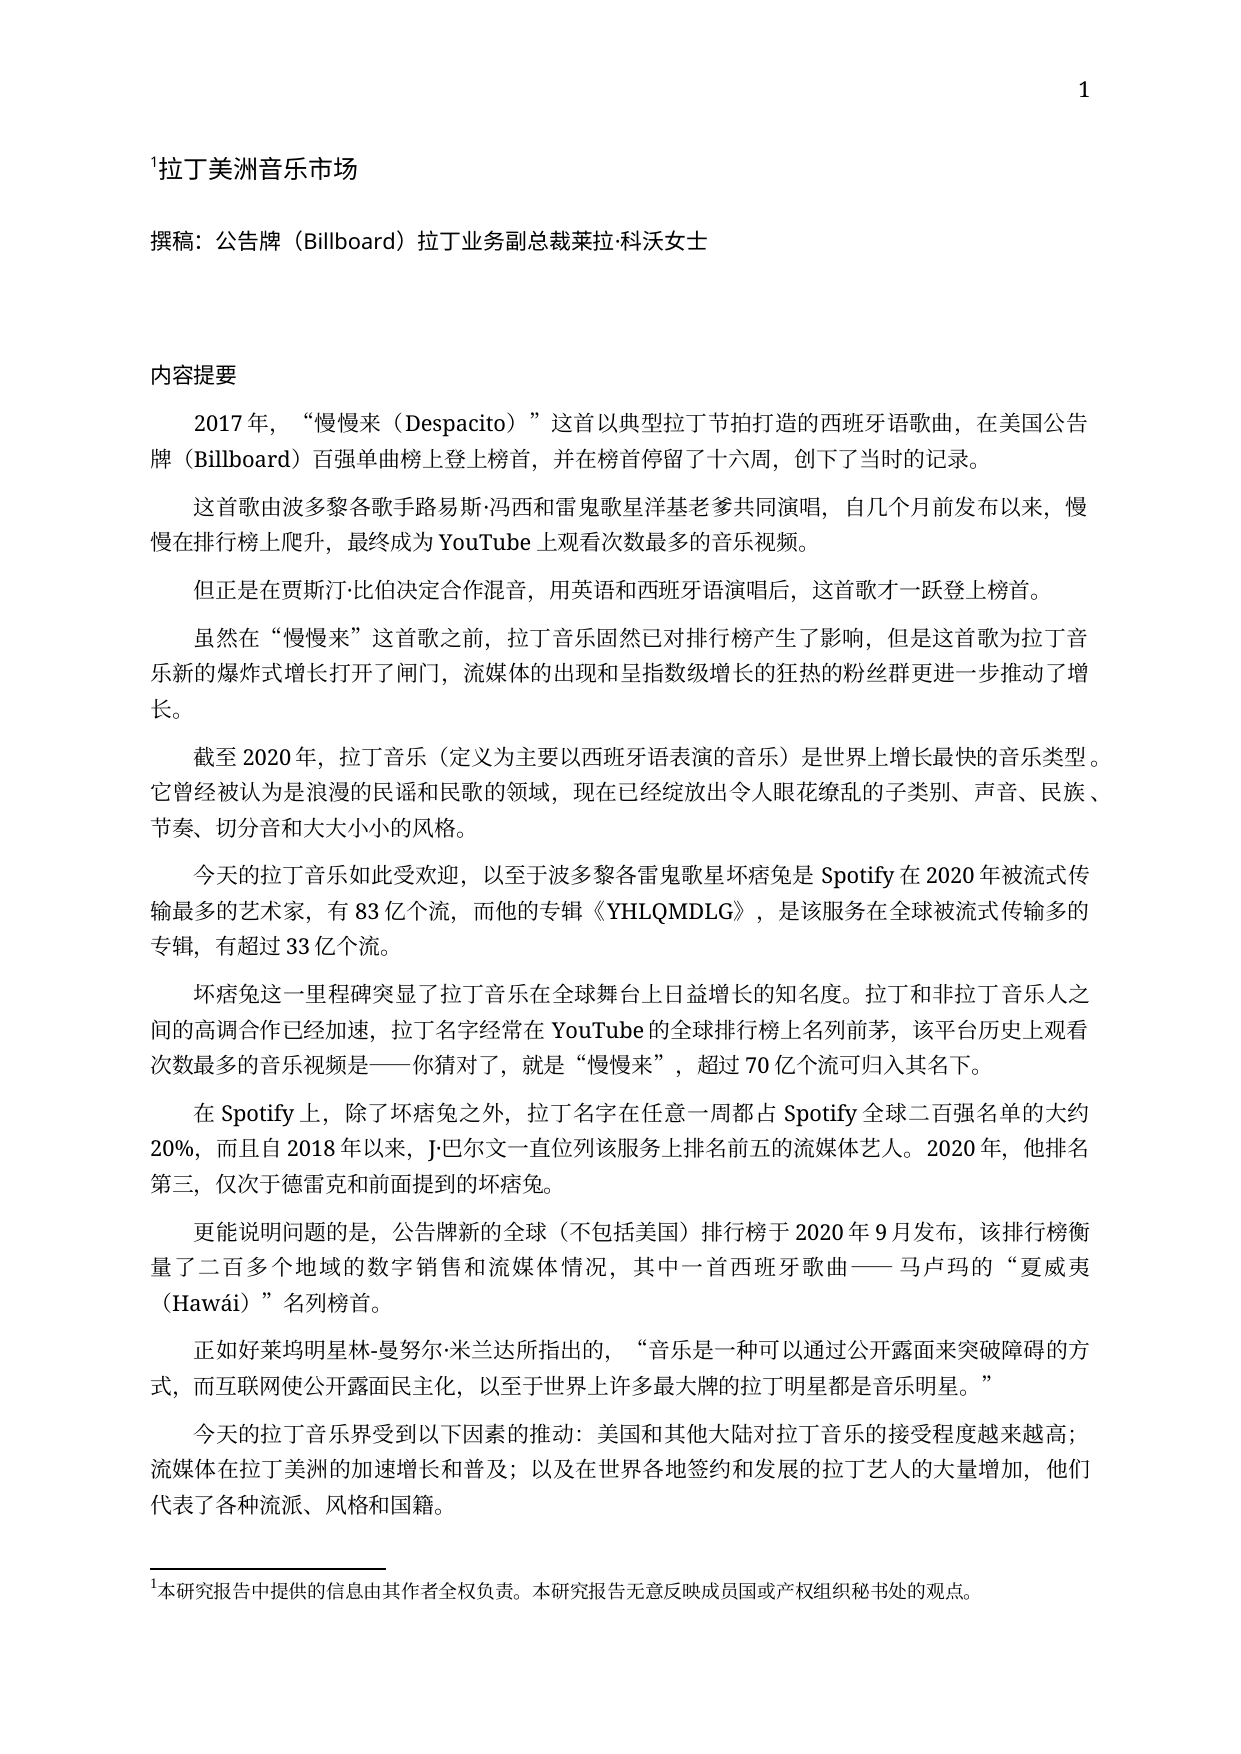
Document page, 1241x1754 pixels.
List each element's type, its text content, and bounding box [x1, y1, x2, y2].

text 今天的拉丁音乐界受到以下因素的推动：美国和其他大陆对拉丁音乐的接受程度越来越高；流媒体在拉丁美洲的加速增长和普及；以及在世界各地签约和发展的拉丁艺人的大量增加，他们代表了各种流派、风格和国籍。 [150, 1414, 1090, 1520]
text 内容提要 [150, 356, 1090, 391]
text 正如好莱坞明星林-曼努尔·米兰达所指出的，“音乐是一种可以通过公开露面来突破障碍的方式，而互联网使公开露面民主化，以至于世界上许多最大牌的拉丁明星都是音乐明星。” [150, 1331, 1090, 1401]
text 拉丁美洲音乐市场 [150, 150, 1090, 186]
text 更能说明问题的是，公告牌新的全球（不包括美国）排行榜于2020年9月发布，该排行榜衡量了二百多个地域的数字销售和流媒体情况，其中一首西班牙歌曲——马卢玛的“夏威夷（Hawái）”名列榜首。 [150, 1212, 1090, 1318]
text 2017年，“慢慢来（Despacito）”这首以典型拉丁节拍打造的西班牙语歌曲，在美国公告牌（Billboard）百强单曲榜上登上榜首，并在榜首停留了十六周，创下了当时的记录。 [150, 403, 1090, 474]
text 这首歌由波多黎各歌手路易斯·冯西和雷鬼歌星洋基老爹共同演唱，自几个月前发布以来，慢慢在排行榜上爬升，最终成为YouTube上观看次数最多的音乐视频。 [150, 487, 1090, 558]
text 但正是在贾斯汀·比伯决定合作混音，用英语和西班牙语演唱后，这首歌才一跃登上榜首。 [150, 570, 1090, 606]
text 撰稿：公告牌（Billboard）拉丁业务副总裁莱拉·科沃女士 [150, 224, 1090, 256]
text 今天的拉丁音乐如此受欢迎，以至于波多黎各雷鬼歌星坏痞兔是Spotify在2020年被流式传输最多的艺术家，有83亿个流，而他的专辑《YHLQMDLG》，是该服务在全球被流式传输多的专辑，有超过33亿个流。 [150, 856, 1090, 962]
text 在Spotify上，除了坏痞兔之外，拉丁名字在任意一周都占Spotify全球二百强名单的大约20%，而且自2018年以来，J·巴尔文一直位列该服务上排名前五的流媒体艺人。2020年，他排名第三，仅次于德雷克和前面提到的坏痞兔。 [150, 1093, 1090, 1199]
text 坏痞兔这一里程碑突显了拉丁音乐在全球舞台上日益增长的知名度。拉丁和非拉丁音乐人之间的高调合作已经加速，拉丁名字经常在YouTube的全球排行榜上名列前茅，该平台历史上观看次数最多的音乐视频是——你猜对了，就是“慢慢来”，超过70亿个流可归入其名下。 [150, 974, 1090, 1081]
text 虽然在“慢慢来”这首歌之前，拉丁音乐固然已对排行榜产生了影响，但是这首歌为拉丁音乐新的爆炸式增长打开了闸门，流媒体的出现和呈指数级增长的狂热的粉丝群更进一步推动了增‍长。 [150, 618, 1090, 724]
text 截至2020年，拉丁音乐（定义为主要以西班牙语表演的音乐）是世界上增长最快的音乐类型。它曾经被认为是浪漫的民谣和民歌的领域，现在已经绽放出令人眼花缭乱的子类别、声音、民族、节奏、切分音和大大小小的风格。 [150, 737, 1090, 843]
